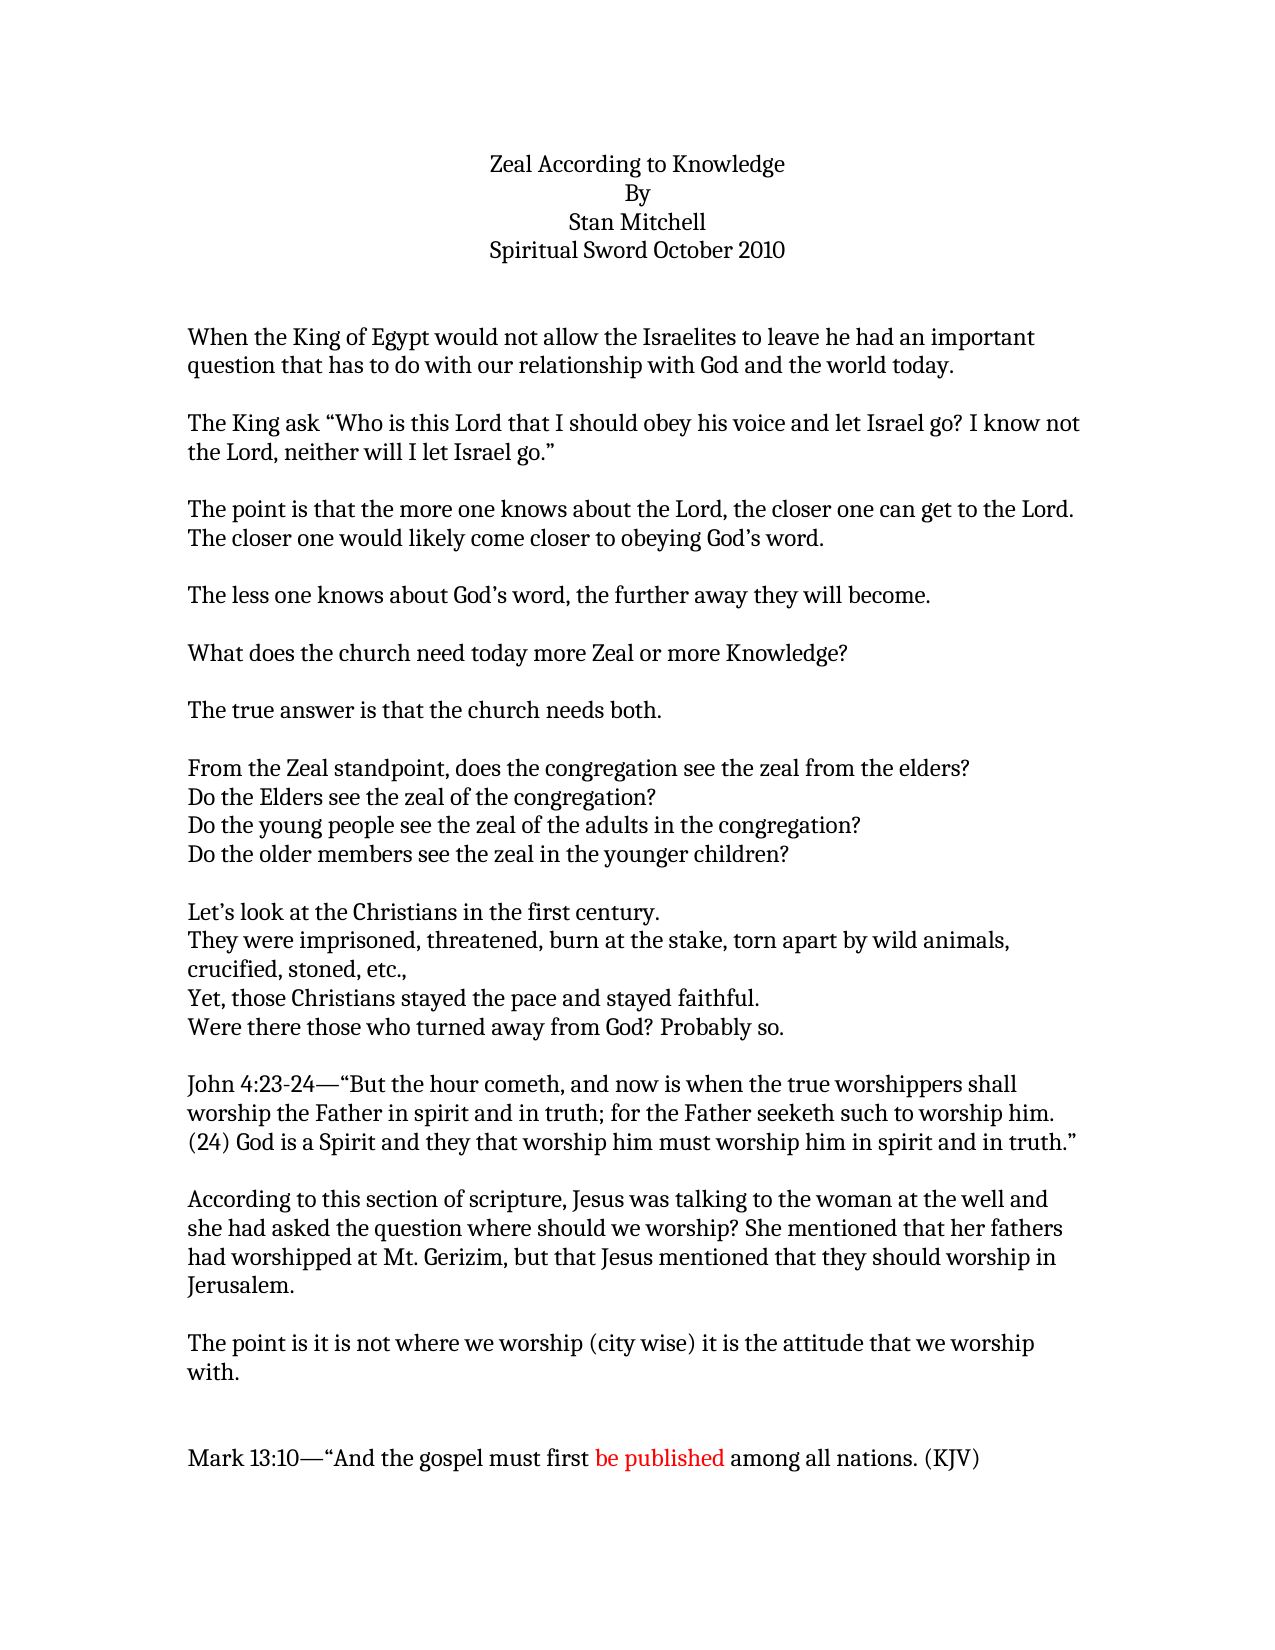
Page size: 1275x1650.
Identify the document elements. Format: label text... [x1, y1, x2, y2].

text From the Zeal standpoint, does the congregation see the zeal from the elders? [187, 754, 1087, 782]
text According to this section of scripture, Jesus was talking to the woman at the well and she had asked the question where should we worship? She mentioned that her fathers had worshipped at Mt. Gerizim, but that Jesus mentioned that they should worship in Jerusalem. [187, 1185, 1087, 1300]
text The point is that the more one knows about the Lord, the closer one can get to the Lord. The closer one would likely come closer to obeying God’s word. [187, 495, 1087, 552]
text Zeal According to Knowledge [187, 150, 1087, 179]
text Were there those who turned away from God? Probably so. [187, 1012, 1087, 1041]
text By [187, 179, 1087, 207]
text Spiritual Sword October 2010 [187, 236, 1087, 265]
text John 4:23-24—“But the hour cometh, and now is when the true worshippers shall worship the Father in spirit and in truth; for the Father seeketh such to worship him. (24) God is a Spirit and they that worship him must worship him in spirit and in truth.” [187, 1070, 1087, 1156]
text The less one knows about God’s word, the further away they will become. [187, 581, 1087, 610]
text They were imprisoned, threatened, burn at the stake, torn apart by wild animals, crucified, stoned, etc., [187, 926, 1087, 984]
text The King ask “Who is this Lord that I should obey his voice and let Israel go? I know not the Lord, neither will I let Israel go.” [187, 409, 1087, 466]
text Do the young people see the zeal of the adults in the congregation? [187, 811, 1087, 840]
text Let’s look at the Christians in the first century. [187, 897, 1087, 926]
text Do the Elders see the zeal of the congregation? [187, 782, 1087, 811]
text The point is it is not where we worship (city wise) it is the attitude that we worship with. [187, 1329, 1087, 1386]
text The true answer is that the church needs both. [187, 696, 1087, 725]
text When the King of Egypt would not allow the Israelites to leave he had an important question that has to do with our relationship with God and the world today. [187, 322, 1087, 380]
text What does the church need today more Zeal or more Knowledge? [187, 639, 1087, 667]
text Do the older members see the zeal in the younger children? [187, 840, 1087, 869]
text Mark 13:10—“And the gospel must first be published among all nations. (KJV) [187, 1444, 1087, 1472]
text Stan Mitchell [187, 207, 1087, 236]
text Yet, those Christians stayed the pace and stayed faithful. [187, 984, 1087, 1012]
